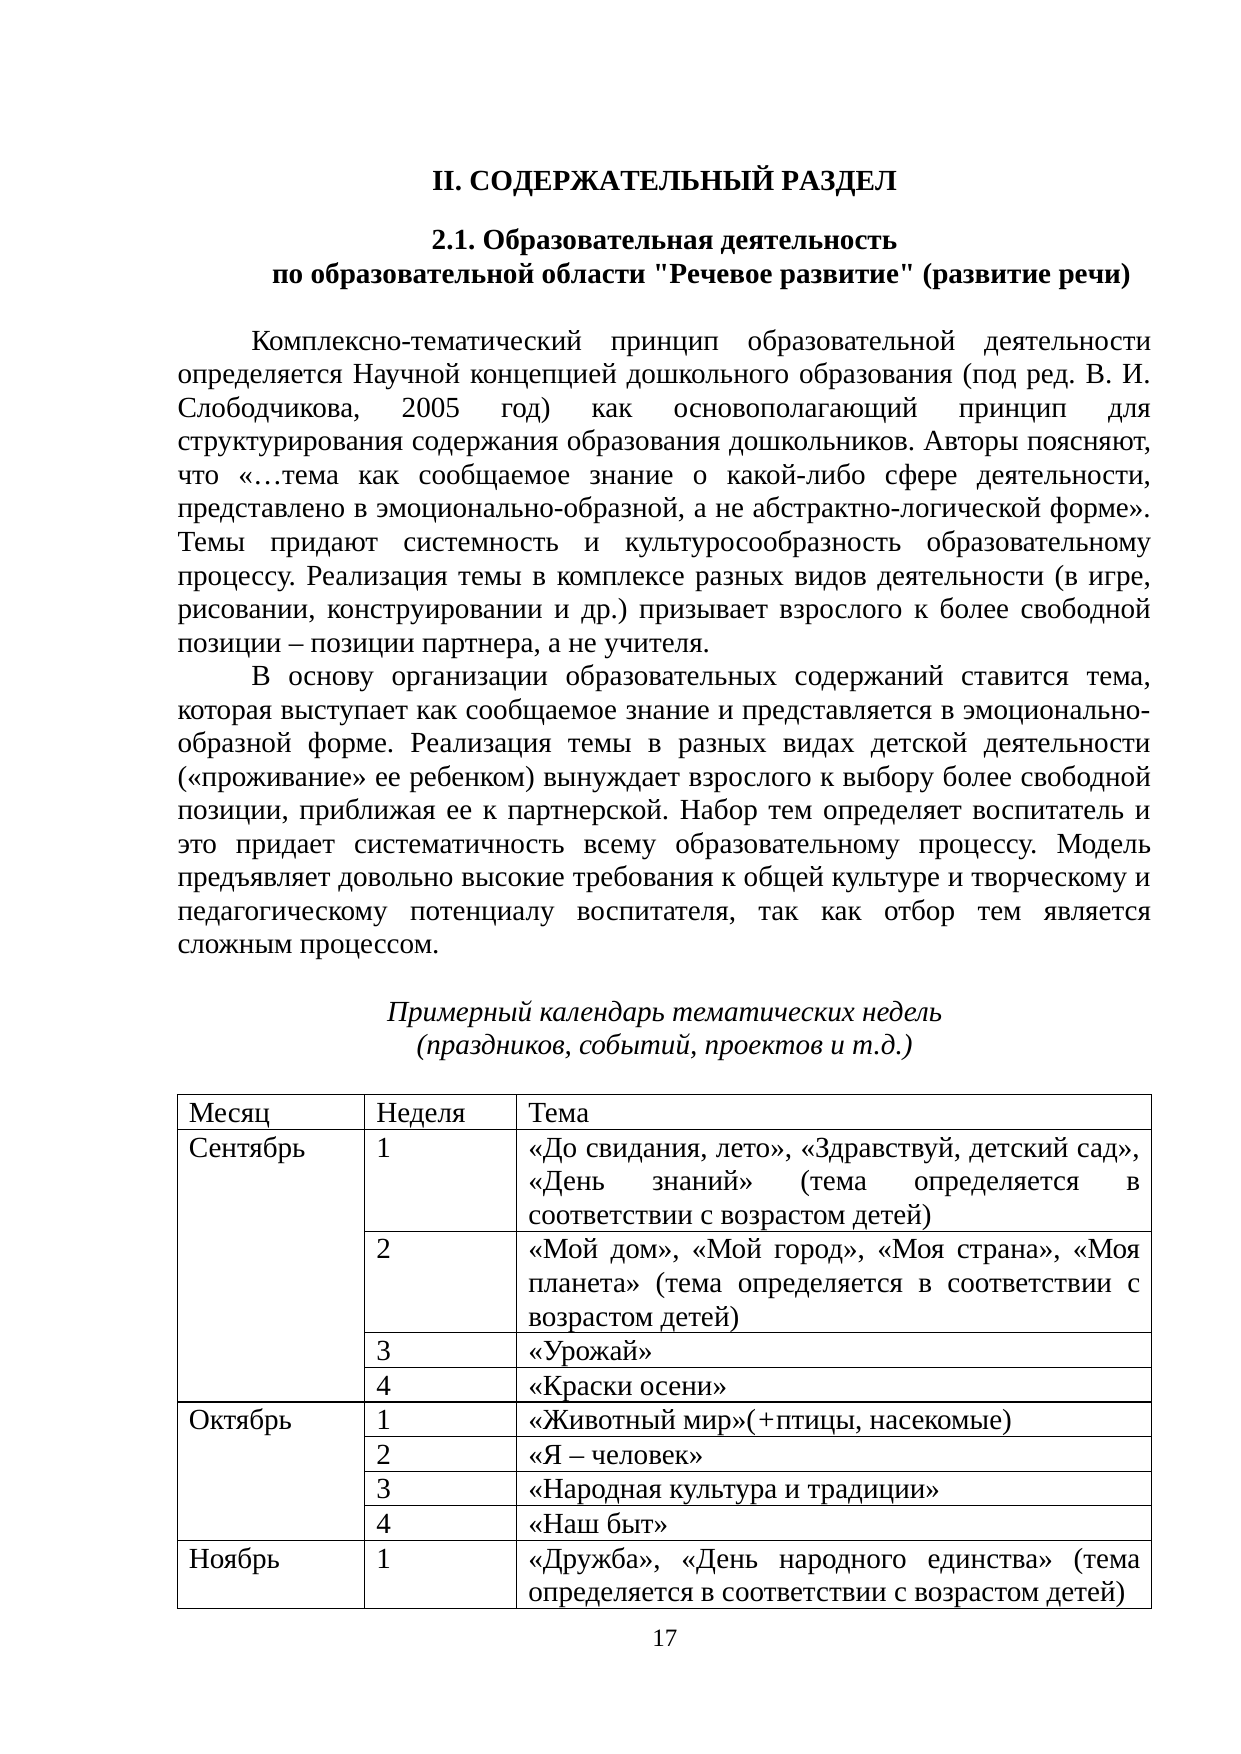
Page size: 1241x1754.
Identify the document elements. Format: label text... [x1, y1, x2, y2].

table_cell «До свидания, лето», «Здравствуй, детский сад», «День знаний» (тема определяется в соответствии с возрастом детей) [517, 1130, 1151, 1231]
table_cell «Краски осени» [517, 1368, 1151, 1401]
text II. СОДЕРЖАТЕЛЬНЫЙ РАЗДЕЛ [177, 163, 1152, 196]
table_cell «Мой дом», «Мой город», «Моя страна», «Моя планета» (тема определяется в соответствии с возрастом детей) [517, 1232, 1151, 1332]
table_cell Сентябрь [178, 1130, 364, 1401]
text по образовательной области "Речевое развитие" (развитие речи) [177, 256, 1152, 289]
table_cell «Народная культура и традиции» [517, 1472, 1151, 1505]
text Примерный календарь тематических недель [177, 994, 1152, 1027]
table_header Месяц [178, 1095, 364, 1129]
text (праздников, событий, проектов и т.д.) [177, 1027, 1152, 1061]
table_header Неделя [365, 1095, 516, 1129]
table_cell 4 [365, 1506, 516, 1540]
table_header Тема [517, 1095, 1151, 1129]
text В основу организации образовательных содержаний ставится тема, которая выступает как сообщаемое знание и представляется в эмоционально-образной форме. Реализация темы в разных видах детской деятельности («проживание» ее ребенком) вынуждает взрослого к выбору более свободной позиции, приближая ее к партнерской. Набор тем определяет воспитатель и это придает систематичность всему образовательному процессу. Модель предъявляет довольно высокие требования к общей культуре и творческому и педагогическому потенциалу воспитателя, так как отбор тем является сложным процессом. [177, 658, 1152, 960]
table_cell «Я – человек» [517, 1437, 1151, 1471]
table_cell Ноябрь [178, 1541, 364, 1608]
table_cell 1 [365, 1130, 516, 1231]
table_cell 2 [365, 1232, 516, 1332]
table_cell «Дружба», «День народного единства» (тема определяется в соответствии с возрастом детей) [517, 1541, 1151, 1608]
text 2.1. Образовательная деятельность [177, 222, 1152, 256]
table_cell 1 [365, 1403, 516, 1436]
table_cell 3 [365, 1472, 516, 1505]
table_cell 1 [365, 1541, 516, 1608]
table_cell «Урожай» [517, 1333, 1151, 1367]
table_cell «Животный мир»(+птицы, насекомые) [517, 1403, 1151, 1436]
table_cell «Наш быт» [517, 1506, 1151, 1540]
table_cell 2 [365, 1437, 516, 1471]
table_cell 3 [365, 1333, 516, 1367]
table_cell 4 [365, 1368, 516, 1401]
text Комплексно-тематический принцип образовательной деятельности определяется Научной концепцией дошкольного образования (под ред. В. И. Слободчикова, 2005 год) как основополагающий принцип для структурирования содержания образования дошкольников. Авторы поясняют, что «…тема как сообщаемое знание о какой-либо сфере деятельности, представлено в эмоционально-образной, а не абстрактно-логической форме». Темы придают системность и культуросообразность образовательному процессу. Реализация темы в комплексе разных видов деятельности (в игре, рисовании, конструировании и др.) призывает взрослого к более свободной позиции – позиции партнера, а не учителя. [177, 323, 1152, 658]
table_cell Октябрь [178, 1403, 364, 1540]
